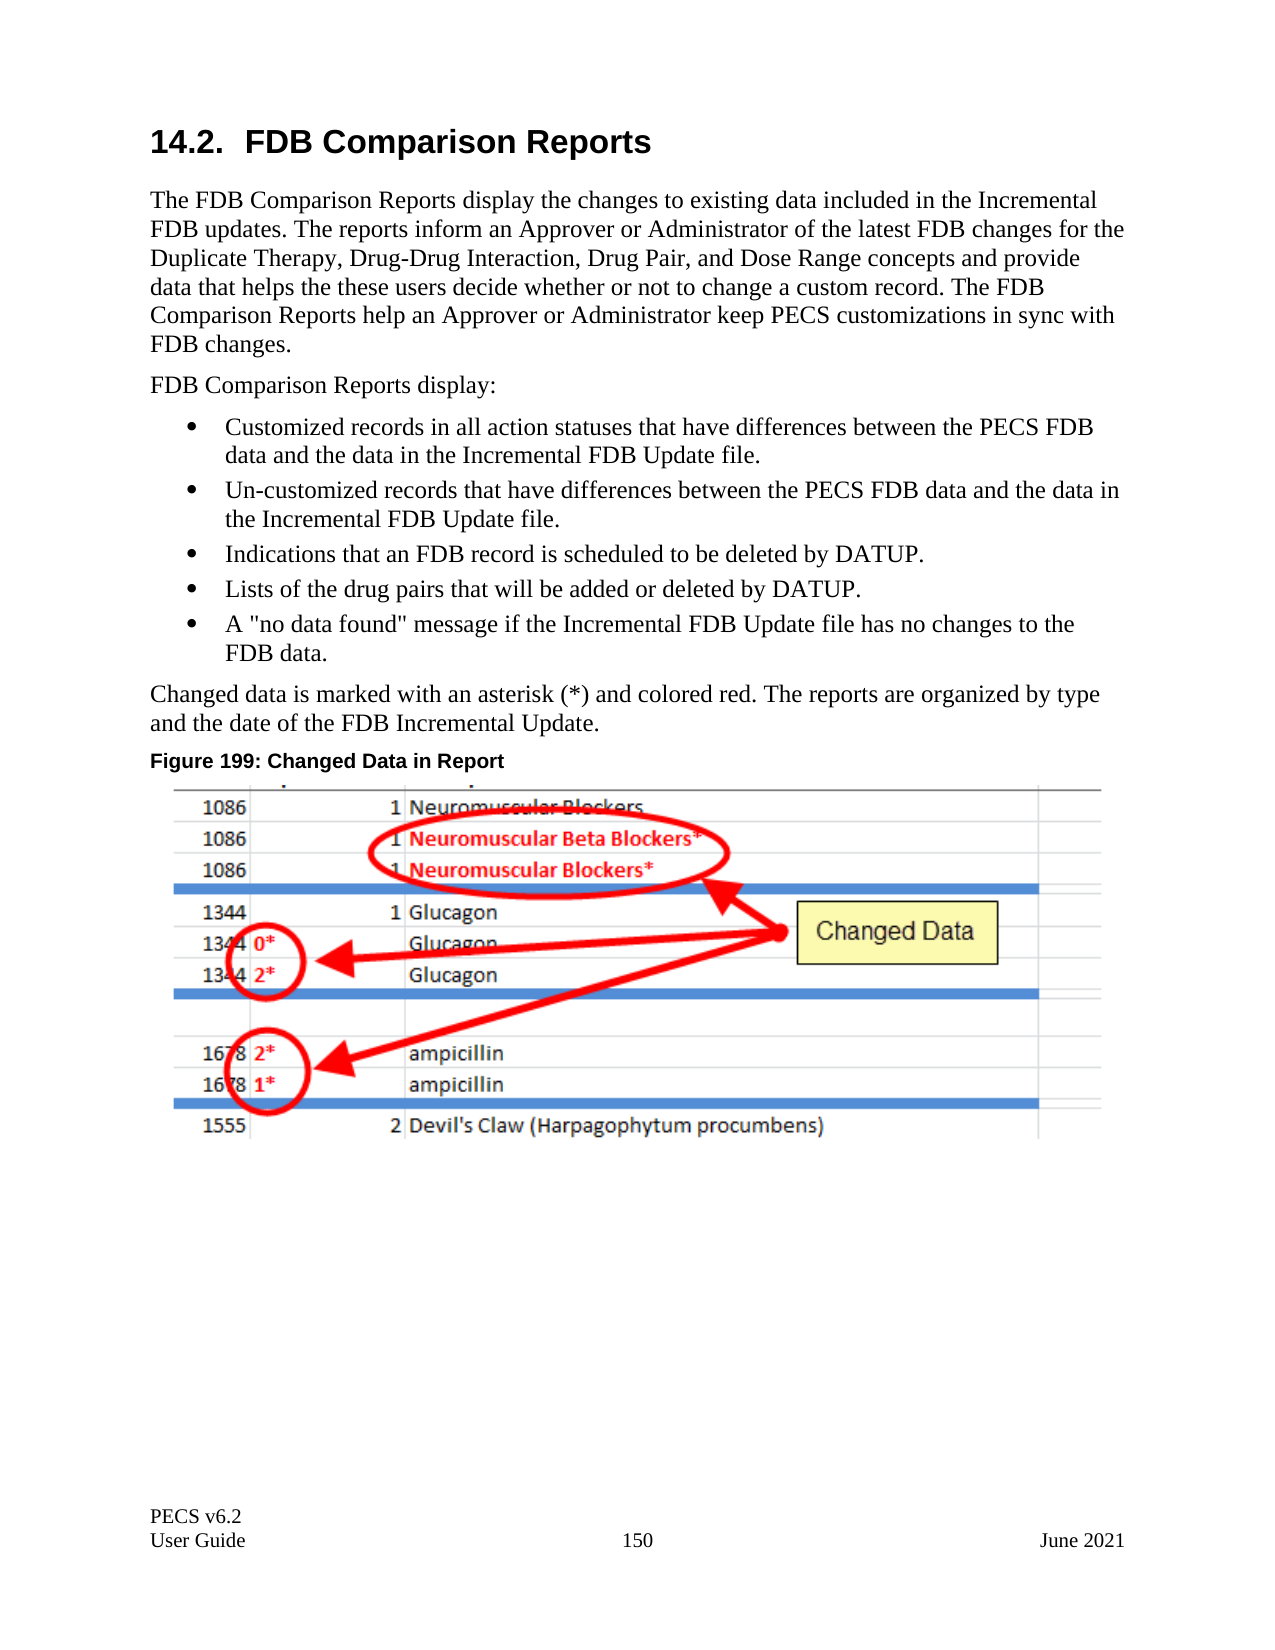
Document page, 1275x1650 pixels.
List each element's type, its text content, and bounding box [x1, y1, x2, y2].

text The FDB Comparison Reports display the changes to existing data included in the Incremental FDB updates. The reports inform an Approver or Administrator of the latest FDB changes for the Duplicate Therapy, Drug-Drug Interaction, Drug Pair, and Dose Range concepts and provide data that helps the these users decide whether or not to change a custom record. The FDB Comparison Reports help an Approver or Administrator keep PECS customizations in sync with FDB changes. [150, 185, 1125, 358]
text FDB Comparison Reports display: [150, 370, 1125, 399]
text Lists of the drug pairs that will be added or deleted by DATUP. [187, 574, 1125, 603]
text Customized records in all action statuses that have differences between the PECS FDB data and the data in the Incremental FDB Update file. [187, 412, 1125, 469]
text Indications that an FDB record is scheduled to be deleted by DATUP. [187, 539, 1125, 568]
text Changed data is marked with an asterisk (*) and colored red. The reports are organized by type and the date of the FDB Incremental Update. [150, 679, 1125, 737]
subtitle FDB Comparison Reports [150, 122, 1125, 160]
text Figure 199: Changed Data in Report [150, 749, 1125, 773]
text A "no data found" message if the Incremental FDB Update file has no changes to the FDB data. [187, 609, 1125, 667]
text Un-customized records that have differences between the PECS FDB data and the data in the Incremental FDB Update file. [187, 475, 1125, 533]
picture [173, 785, 1102, 1139]
